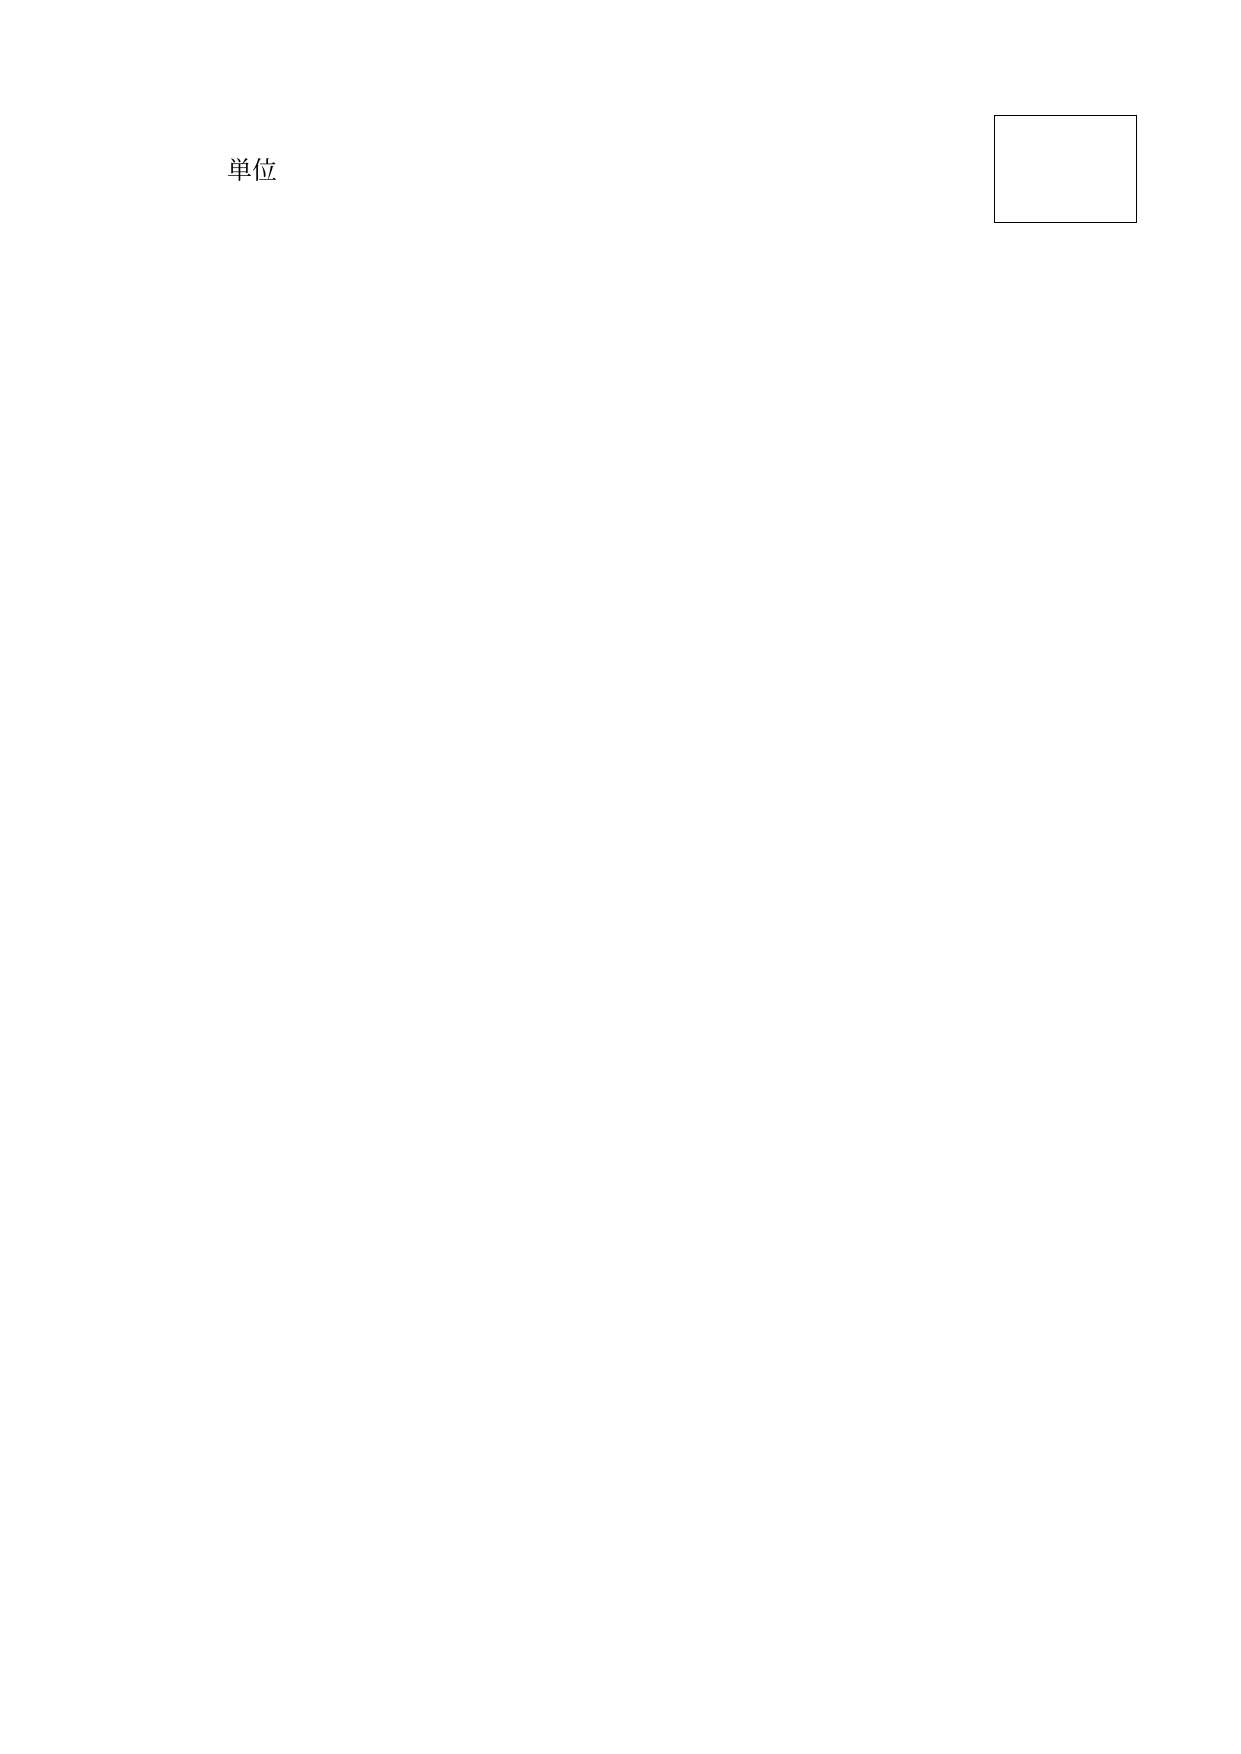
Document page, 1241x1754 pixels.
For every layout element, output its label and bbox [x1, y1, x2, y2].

table_header [995, 116, 1136, 222]
